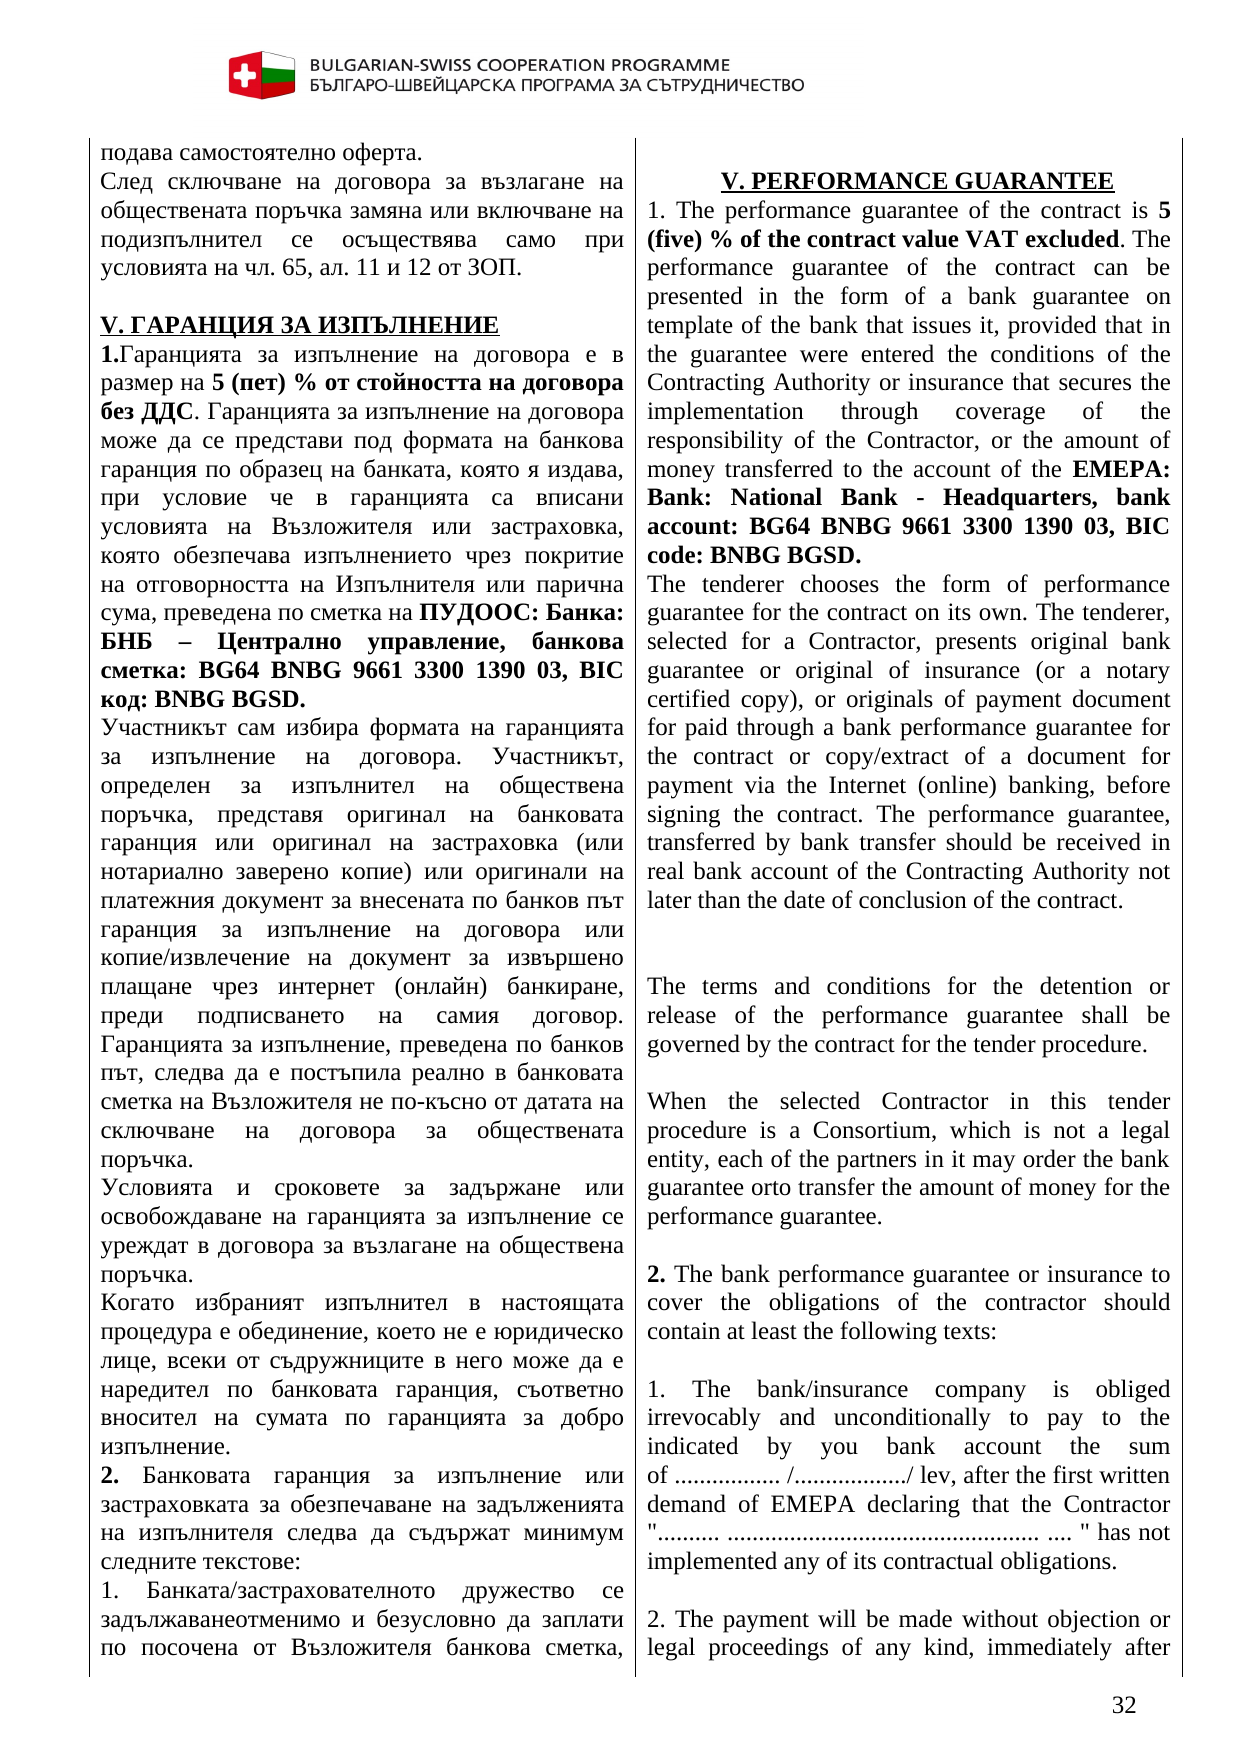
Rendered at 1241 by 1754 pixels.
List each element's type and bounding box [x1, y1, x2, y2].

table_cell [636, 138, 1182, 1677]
picture [192, 12, 865, 138]
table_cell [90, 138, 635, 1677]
